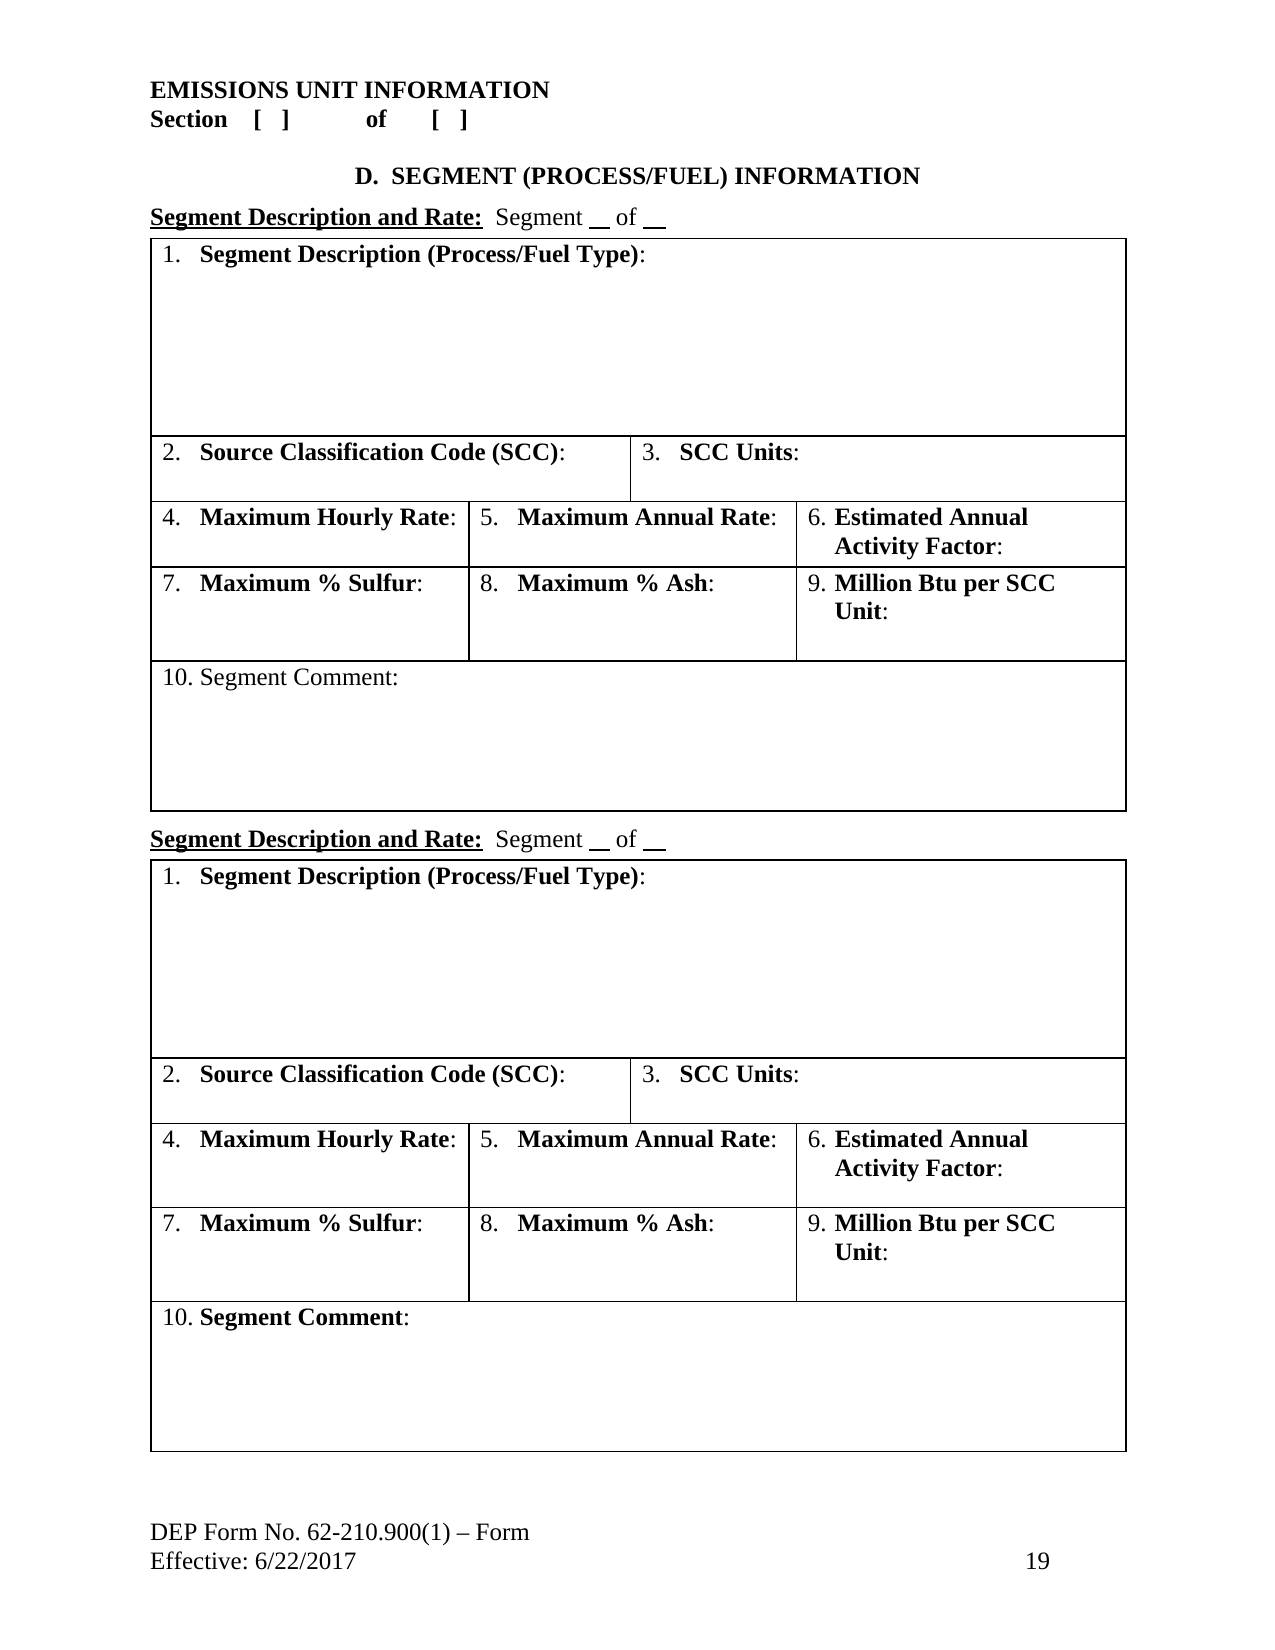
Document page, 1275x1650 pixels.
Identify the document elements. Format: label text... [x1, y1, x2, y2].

table_cell 9. Million Btu per SCC Unit: [797, 1208, 1125, 1301]
table_cell 2. Source Classification Code (SCC): [152, 437, 630, 501]
subtitle D. SEGMENT (PROCESS/FUEL) INFORMATION [150, 161, 1125, 190]
table_cell 3. SCC Units: [631, 437, 1125, 501]
table_cell 3. SCC Units: [631, 1059, 1125, 1122]
table_cell 6. Estimated Annual Activity Factor: [797, 1124, 1125, 1206]
text Segment Description and Rate: Segment of [150, 202, 1125, 231]
table_header 1. Segment Description (Process/Fuel Type): [152, 861, 1125, 1057]
table_cell 8. Maximum % Ash: [470, 568, 796, 660]
table_cell 8. Maximum % Ash: [470, 1208, 796, 1301]
table_cell 10. Segment Comment: [152, 1302, 1125, 1451]
text EMISSIONS UNIT INFORMATION [150, 75, 1125, 104]
table_header 1. Segment Description (Process/Fuel Type): [152, 239, 1125, 435]
table_cell 5. Maximum Annual Rate: [470, 502, 796, 566]
table_cell 4. Maximum Hourly Rate: [152, 502, 468, 566]
text Segment Description and Rate: Segment of [150, 824, 1125, 853]
table_cell 7. Maximum % Sulfur: [152, 568, 468, 660]
table_cell 6. Estimated Annual Activity Factor: [797, 502, 1125, 566]
table_cell 4. Maximum Hourly Rate: [152, 1124, 468, 1206]
table_cell 5. Maximum Annual Rate: [470, 1124, 796, 1206]
table_cell 2. Source Classification Code (SCC): [152, 1059, 630, 1122]
text Section [ ] of [ ] [150, 104, 1125, 132]
table_cell 7. Maximum % Sulfur: [152, 1208, 468, 1301]
table_cell 10. Segment Comment: [152, 662, 1125, 810]
table_cell 9. Million Btu per SCC Unit: [797, 568, 1125, 660]
